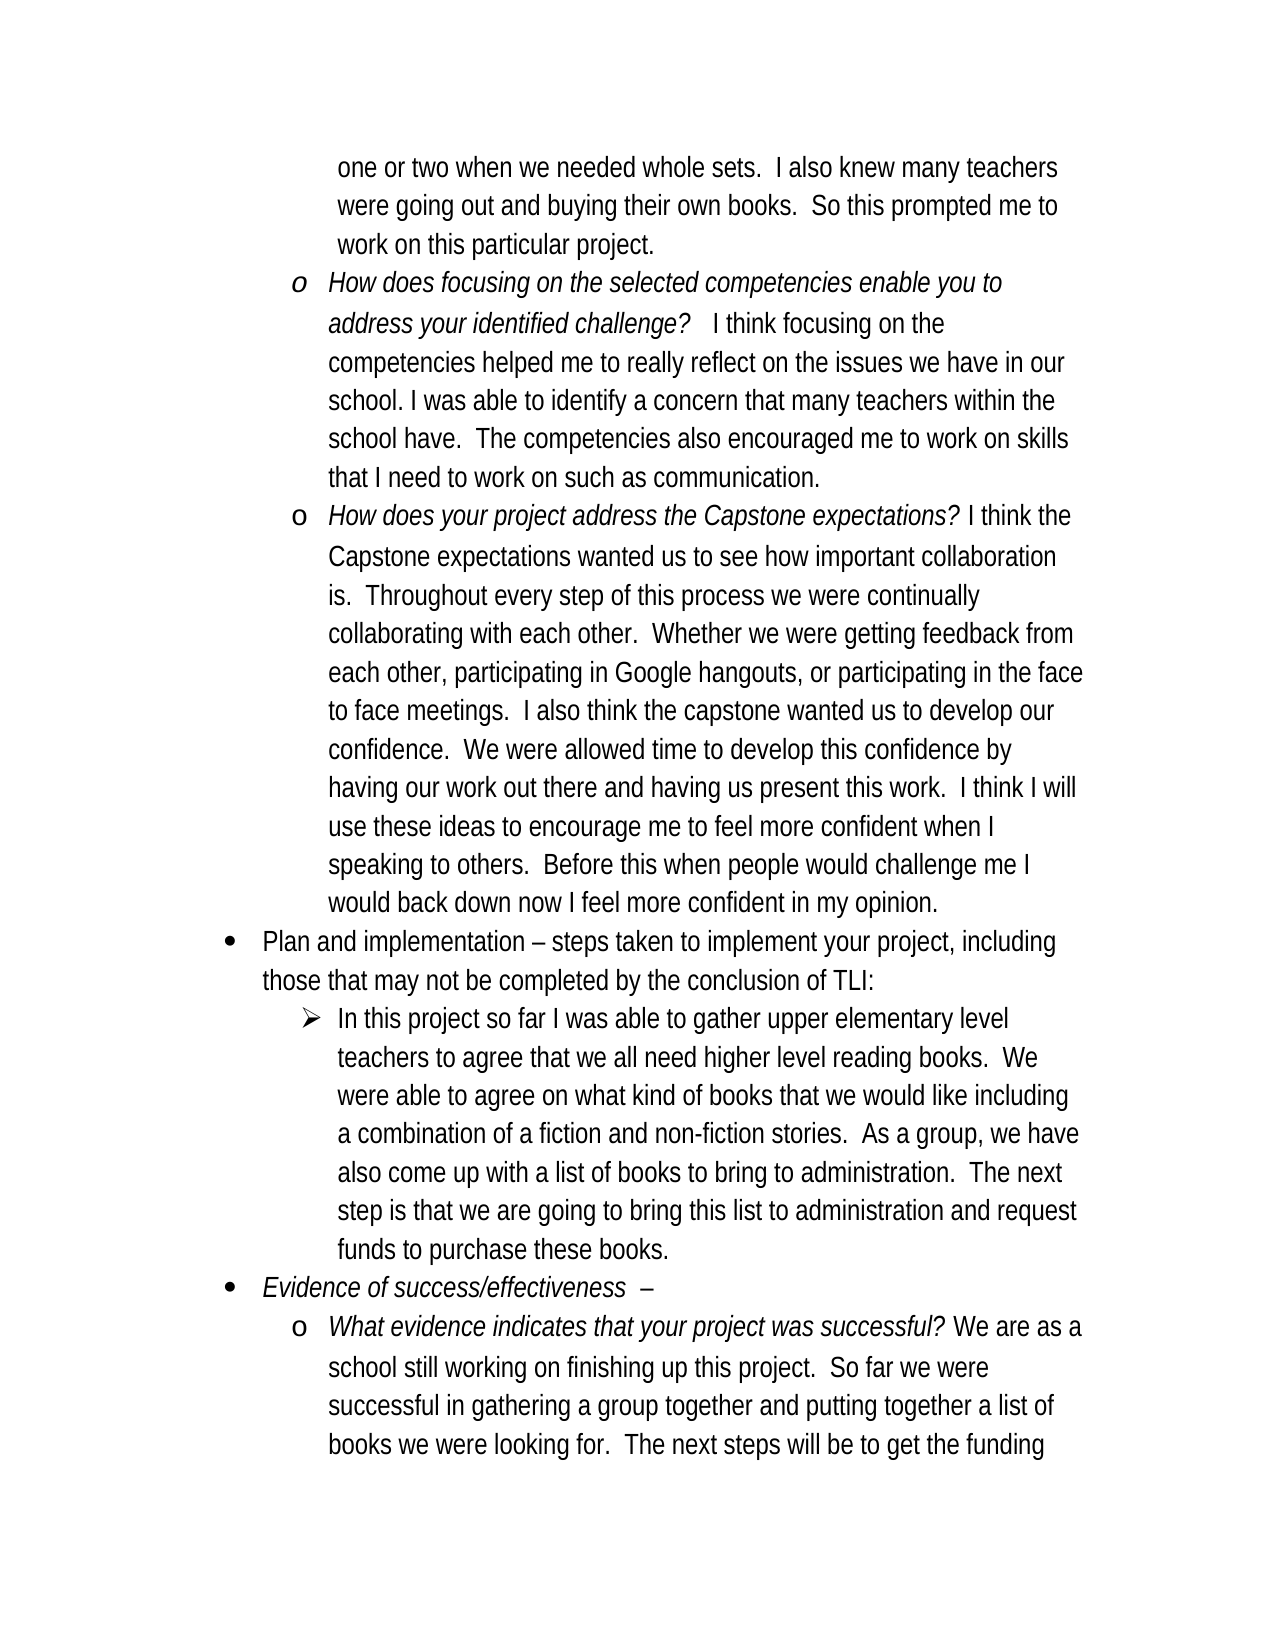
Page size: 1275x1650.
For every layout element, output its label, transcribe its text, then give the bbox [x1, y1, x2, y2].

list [291, 1309, 1087, 1460]
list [337, 150, 1087, 260]
list In this project so far I was able to gather upper elementary level teachers to agree that we all need higher level reading books. We were able to agree on what kind of books that we would like including a combination of a fiction and non-fiction stories. As a group, we have also come up with a list of books to bring to administration. The next step is that we are going to bring this list to administration and request funds to purchase these books. [300, 1001, 1087, 1265]
list Evidence of success/effectiveness – [225, 1270, 1087, 1304]
list How does focusing on the selected competencies enable you to address your identified challenge? I think focusing on the competencies helped me to really reflect on the issues we have in our school. I was able to identify a concern that many teachers within the school have. The competencies also encouraged me to work on skills that I need to work on such as communication. [291, 265, 1087, 493]
list Plan and implementation – steps taken to implement your project, including those that may not be completed by the conclusion of TLI: [225, 924, 1087, 996]
list How does your project address the Capstone expectations? I think the Capstone expectations wanted us to see how important collaboration is. Throughout every step of this process we were continually collaborating with each other. Whether we were getting feedback from each other, participating in Google hangouts, or participating in the face to face meetings. I also think the capstone wanted us to develop our confidence. We were allowed time to develop this confidence by having our work out there and having us present this work. I think I will use these ideas to encourage me to feel more confident when I speaking to others. Before this when people would challenge me I would back down now I feel more confident in my opinion. [291, 498, 1087, 919]
